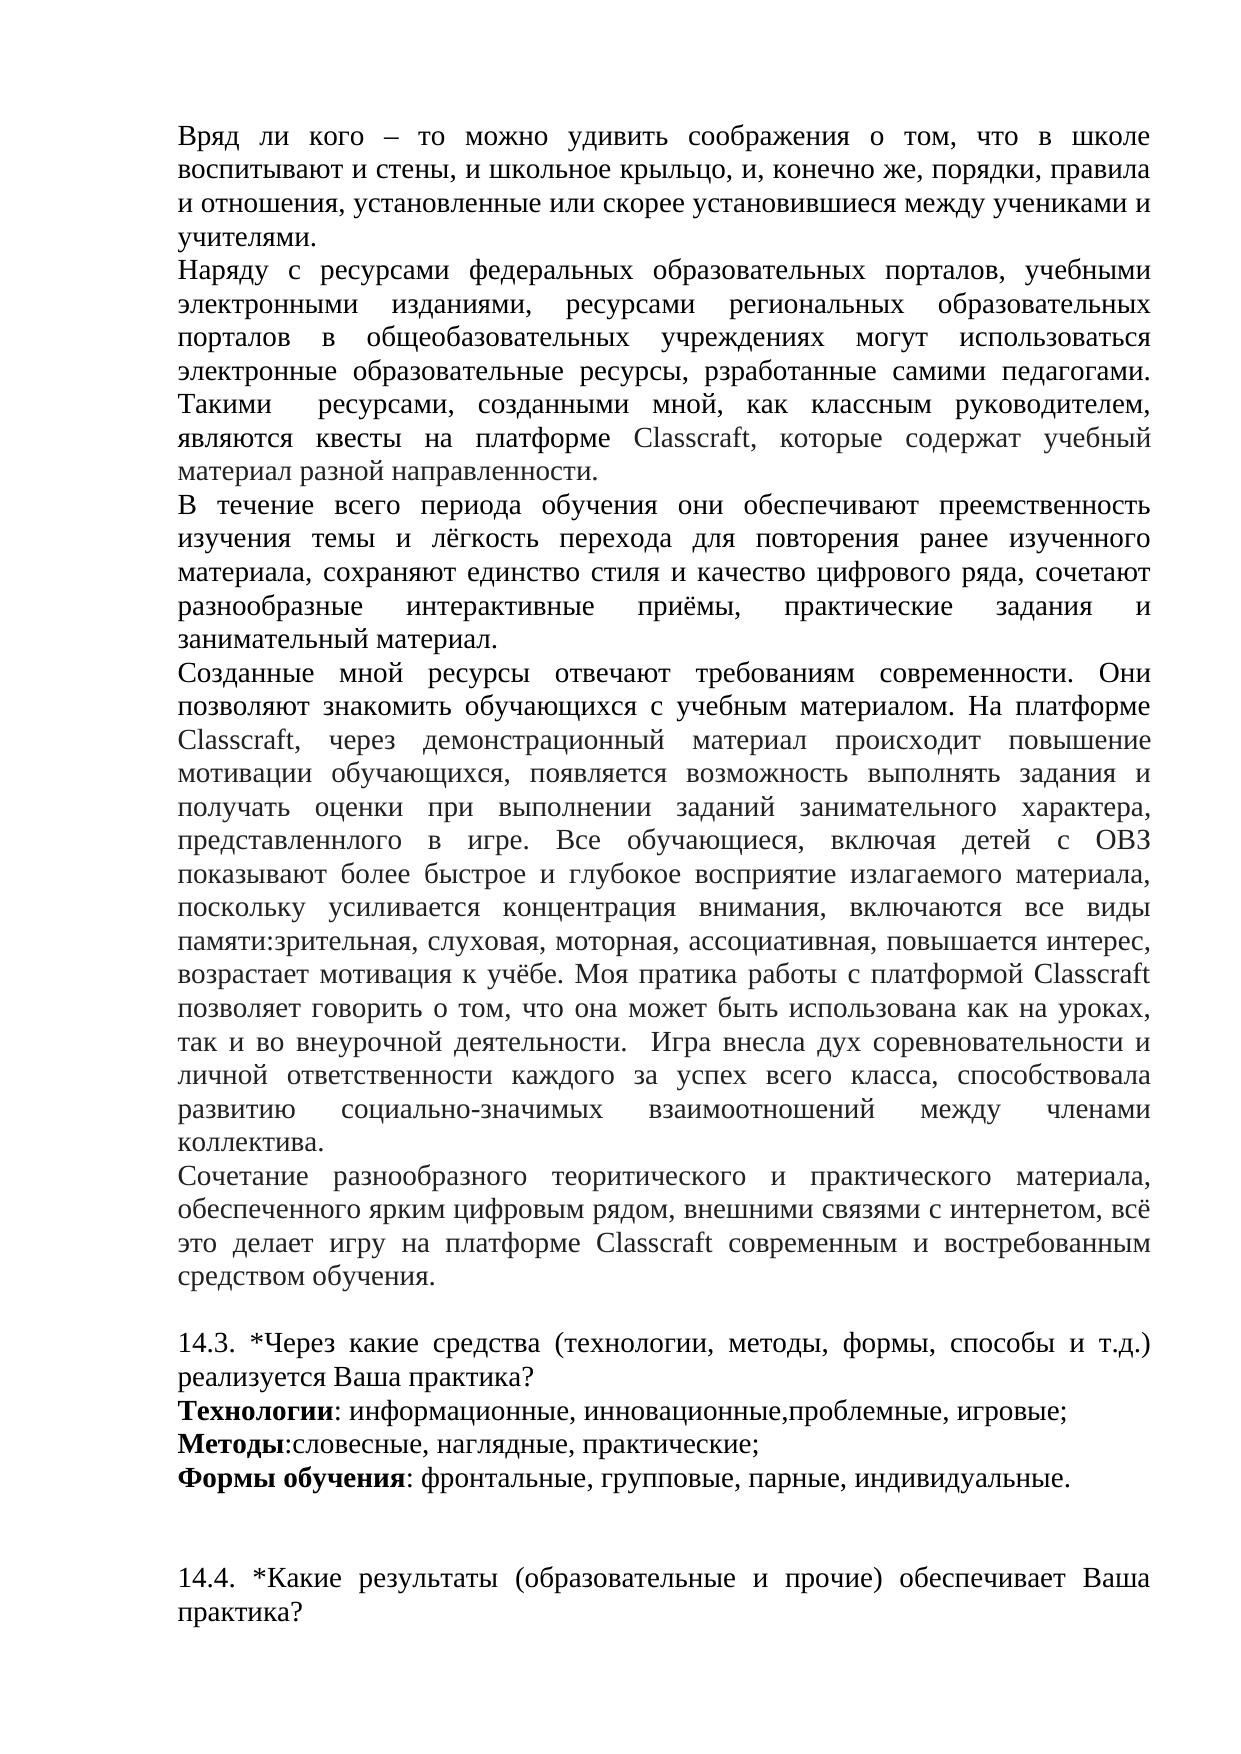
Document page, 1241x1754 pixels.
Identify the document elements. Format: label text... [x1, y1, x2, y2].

text Созданные мной ресурсы отвечают требованиям современности. Они позволяют знакомить обучающихся с учебным материалом. На платформе Classcraft, через демонстрационный материал происходит повышение мотивации обучающихся, появляется возможность выполнять задания и получать оценки при выполнении заданий занимательного характера, представленнлого в игре. Все обучающиеся, включая детей с ОВЗ показывают более быстрое и глубокое восприятие излагаемого материала, поскольку усиливается концентрация внимания, включаются все виды памяти:зрительная, слуховая, моторная, ассоциативная, повышается интерес, возрастает мотивация к учёбе. Моя пратика работы с платформой Classcraft позволяет говорить о том, что она может быть использована как на уроках, так и во внеурочной деятельности. Игра внесла дух соревновательности и личной ответственности каждого за успех всего класса, способствовала развитию социально-значимых взаимоотношений между членами коллектива. [177, 655, 1152, 1158]
text Технологии: информационные, инновационные,проблемные, игровые; [177, 1393, 1152, 1426]
text Формы обучения: фронтальные, групповые, парные, индивидуальные. [177, 1460, 1152, 1493]
text 14.3. *Через какие средства (технологии, методы, формы, способы и т.д.) реализуется Ваша практика? [177, 1326, 1152, 1393]
text Методы:словесные, наглядные, практические; [177, 1426, 1152, 1460]
text 14.4. *Какие результаты (образовательные и прочие) обеспечивает Ваша практика? [177, 1560, 1152, 1627]
text Вряд ли кого – то можно удивить соображения о том, что в школе воспитывают и стены, и школьное крыльцо, и, конечно же, порядки, правила и отношения, установленные или скорее установившиеся между учениками и учителями. [177, 118, 1152, 252]
text Наряду с ресурсами федеральных образовательных порталов, учебными электронными изданиями, ресурсами региональных образовательных порталов в общеобазовательных учреждениях могут использоваться электронные образовательные ресурсы, рзработанные самими педагогами. Такими ресурсами, созданными мной, как классным руководителем, являются квесты на платформе Classcraft, которые содержат учебный материал разной направленности. [177, 252, 1152, 487]
text Сочетание разнообразного теоритического и практического материала, обеспеченного ярким цифровым рядом, внешними связями с интернетом, всё это делает игру на платформе Classcraft современным и востребованным средством обучения. [177, 1158, 1152, 1292]
text В течение всего периода обучения они обеспечивают преемственность изучения темы и лёгкость перехода для повторения ранее изученного материала, сохраняют единство стиля и качество цифрового ряда, сочетают разнообразные интерактивные приёмы, практические задания и занимательный материал. [177, 487, 1152, 655]
